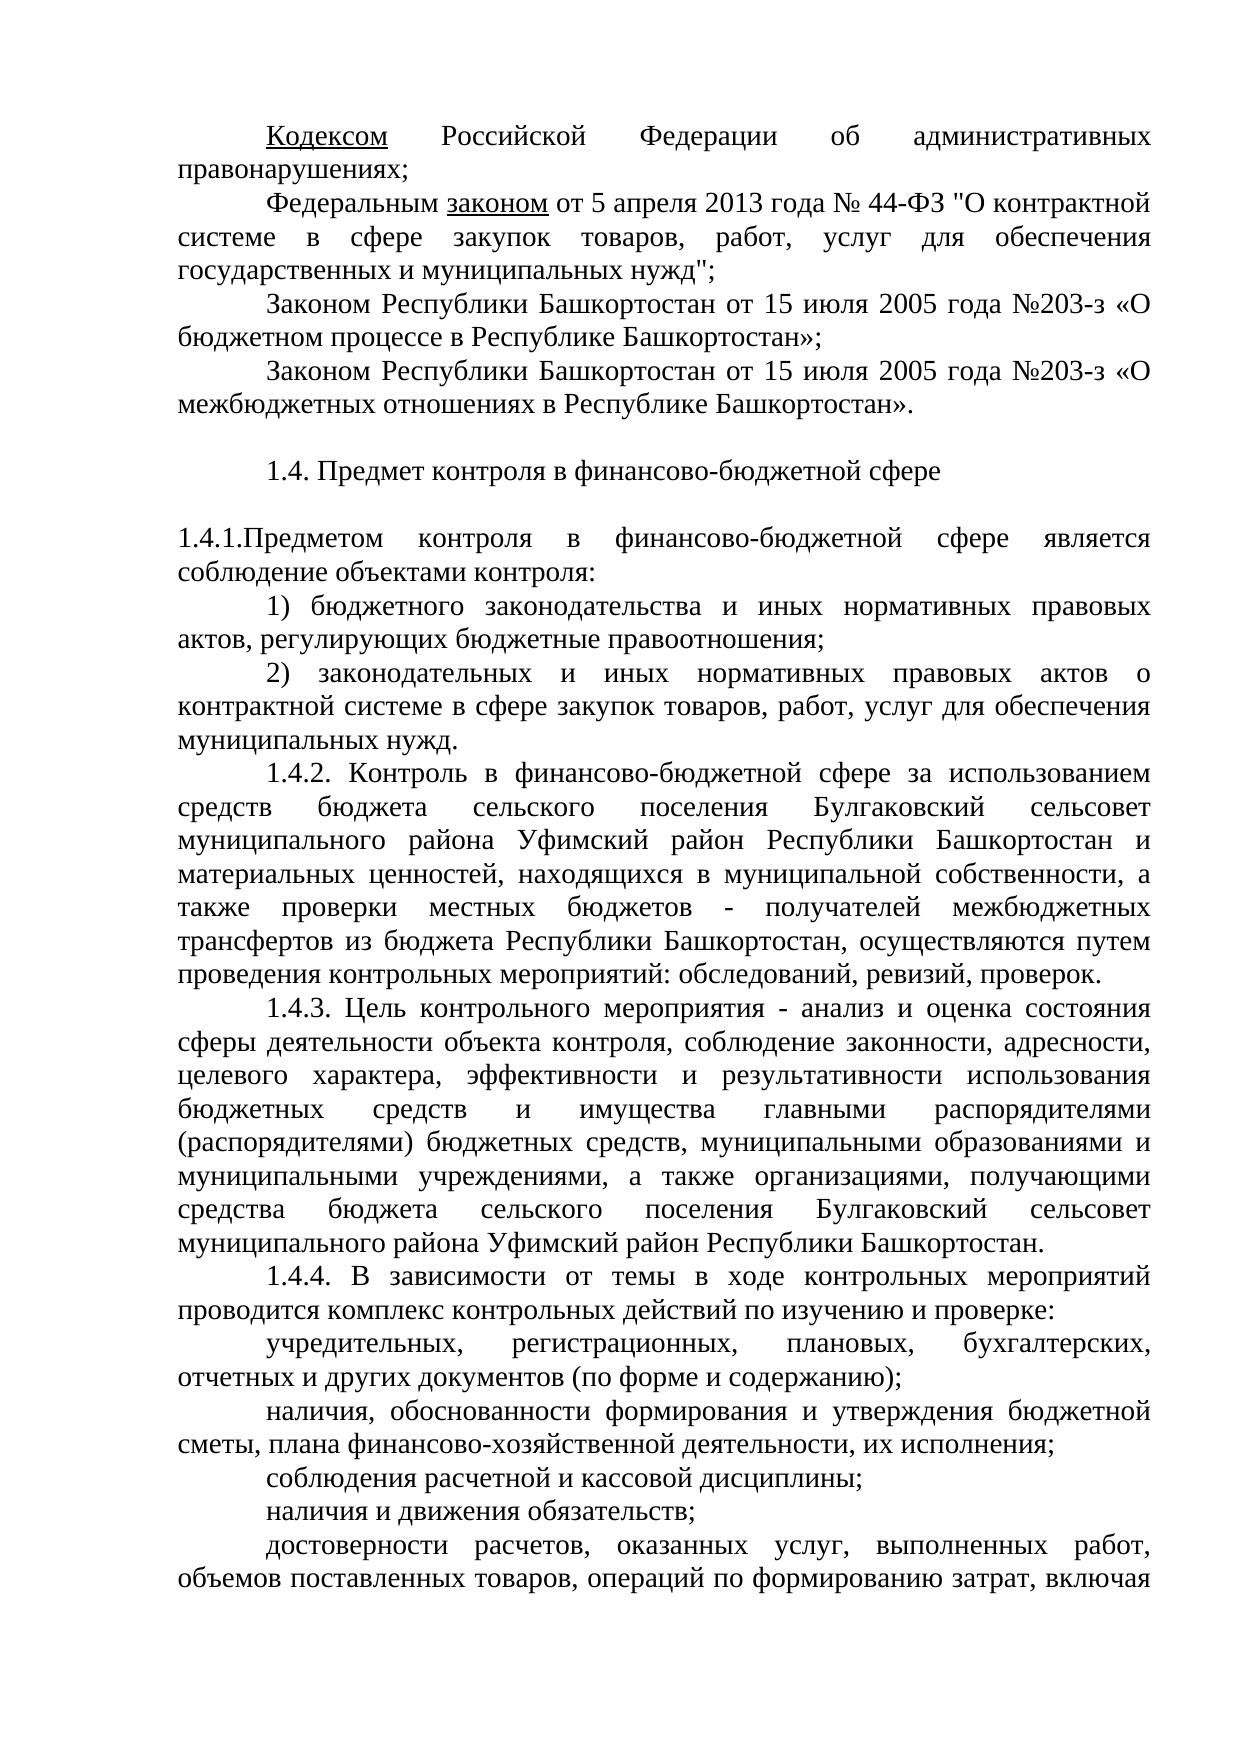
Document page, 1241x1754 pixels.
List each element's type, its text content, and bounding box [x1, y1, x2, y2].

text 2) законодательных и иных нормативных правовых актов о контрактной системе в сфере закупок товаров, работ, услуг для обеспечения муниципальных нужд. [177, 655, 1152, 755]
text Федеральным законом от 5 апреля 2013 года № 44-ФЗ "О контрактной системе в сфере закупок товаров, работ, услуг для обеспечения государственных и муниципальных нужд"; [177, 185, 1152, 286]
text соблюдения расчетной и кассовой дисциплины; [177, 1460, 1152, 1493]
text 1.4.3. Цель контрольного мероприятия - анализ и оценка состояния сферы деятельности объекта контроля, соблюдение законности, адресности, целевого характера, эффективности и результативности использования бюджетных средств и имущества главными распорядителями (распорядителями) бюджетных средств, муниципальными образованиями и муниципальными учреждениями, а также организациями, получающими средства бюджета сельского поселения Булгаковский сельсовет муниципального района Уфимский район Республики Башкортостан. [177, 990, 1152, 1258]
text 1.4. Предмет контроля в финансово-бюджетной сфере [177, 453, 1152, 487]
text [177, 1527, 1152, 1594]
text 1.4.4. В зависимости от темы в ходе контрольных мероприятий проводится комплекс контрольных действий по изучению и проверке: [177, 1258, 1152, 1326]
text Законом Республики Башкортостан от 15 июля 2005 года №203-з «О бюджетном процессе в Республике Башкортостан»; [177, 286, 1152, 353]
text 1.4.1.Предметом контроля в финансово-бюджетной сфере является соблюдение объектами контроля: [177, 487, 1152, 588]
text Законом Республики Башкортостан от 15 июля 2005 года №203-з «О межбюджетных отношениях в Республике Башкортостан». [177, 353, 1152, 420]
text Кодексом Российской Федерации об административных правонарушениях; [177, 118, 1152, 185]
text 1.4.2. Контроль в финансово-бюджетной сфере за использованием средств бюджета сельского поселения Булгаковский сельсовет муниципального района Уфимский район Республики Башкортостан и материальных ценностей, находящихся в муниципальной собственности, а также проверки местных бюджетов - получателей межбюджетных трансфертов из бюджета Республики Башкортостан, осуществляются путем проведения контрольных мероприятий: обследований, ревизий, проверок. [177, 755, 1152, 990]
text наличия и движения обязательств; [177, 1493, 1152, 1527]
text наличия, обоснованности формирования и утверждения бюджетной сметы, плана финансово-хозяйственной деятельности, их исполнения; [177, 1393, 1152, 1460]
text 1) бюджетного законодательства и иных нормативных правовых актов, регулирующих бюджетные правоотношения; [177, 588, 1152, 655]
text учредительных, регистрационных, плановых, бухгалтерских, отчетных и других документов (по форме и содержанию); [177, 1326, 1152, 1393]
